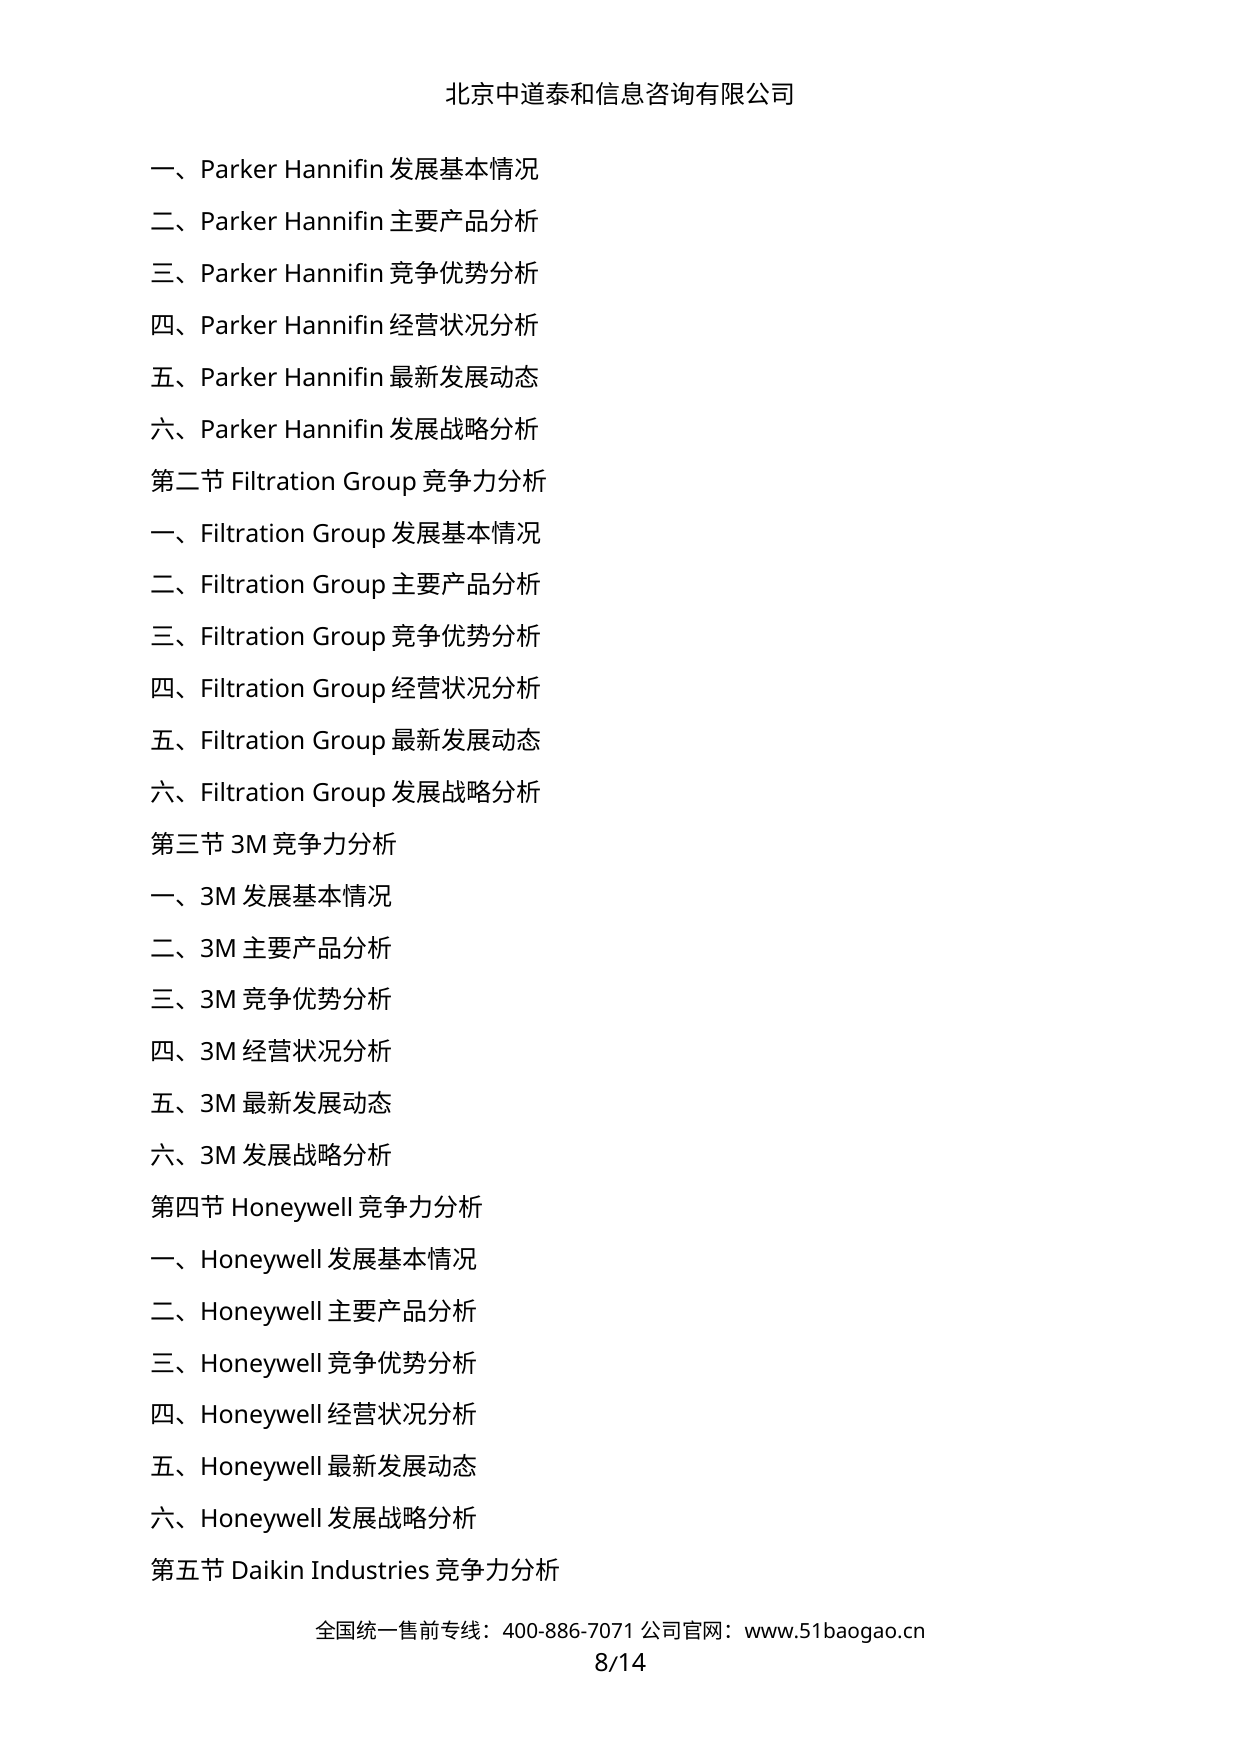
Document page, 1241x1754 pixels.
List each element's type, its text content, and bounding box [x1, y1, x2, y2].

text 一、Honeywell发展基本情况 [150, 1239, 1090, 1276]
text 第三节 3M竞争力分析 [150, 824, 1090, 861]
text 二、Parker Hannifin主要产品分析 [150, 202, 1090, 238]
text 三、Honeywell竞争优势分析 [150, 1343, 1090, 1379]
text 三、Parker Hannifin竞争优势分析 [150, 254, 1090, 290]
text 第二节 Filtration Group竞争力分析 [150, 461, 1090, 497]
text 二、Honeywell主要产品分析 [150, 1291, 1090, 1327]
text 四、Filtration Group经营状况分析 [150, 669, 1090, 705]
text 四、3M经营状况分析 [150, 1032, 1090, 1068]
text 五、3M最新发展动态 [150, 1084, 1090, 1120]
text 六、Parker Hannifin发展战略分析 [150, 409, 1090, 446]
text 六、Filtration Group发展战略分析 [150, 772, 1090, 809]
text 六、3M发展战略分析 [150, 1136, 1090, 1172]
text 第五节 Daikin Industries竞争力分析 [150, 1551, 1090, 1587]
text 三、Filtration Group竞争优势分析 [150, 617, 1090, 653]
text 五、Filtration Group最新发展动态 [150, 721, 1090, 757]
text 一、3M发展基本情况 [150, 876, 1090, 912]
text 六、Honeywell发展战略分析 [150, 1499, 1090, 1535]
text 五、Parker Hannifin最新发展动态 [150, 357, 1090, 394]
text 一、Filtration Group发展基本情况 [150, 513, 1090, 549]
text 二、3M主要产品分析 [150, 928, 1090, 964]
text 三、3M竞争优势分析 [150, 980, 1090, 1016]
text 第四节 Honeywell竞争力分析 [150, 1187, 1090, 1224]
text 二、Filtration Group主要产品分析 [150, 565, 1090, 601]
text 五、Honeywell最新发展动态 [150, 1447, 1090, 1483]
text 四、Parker Hannifin经营状况分析 [150, 306, 1090, 342]
text 四、Honeywell经营状况分析 [150, 1395, 1090, 1431]
text 一、Parker Hannifin发展基本情况 [150, 150, 1090, 186]
